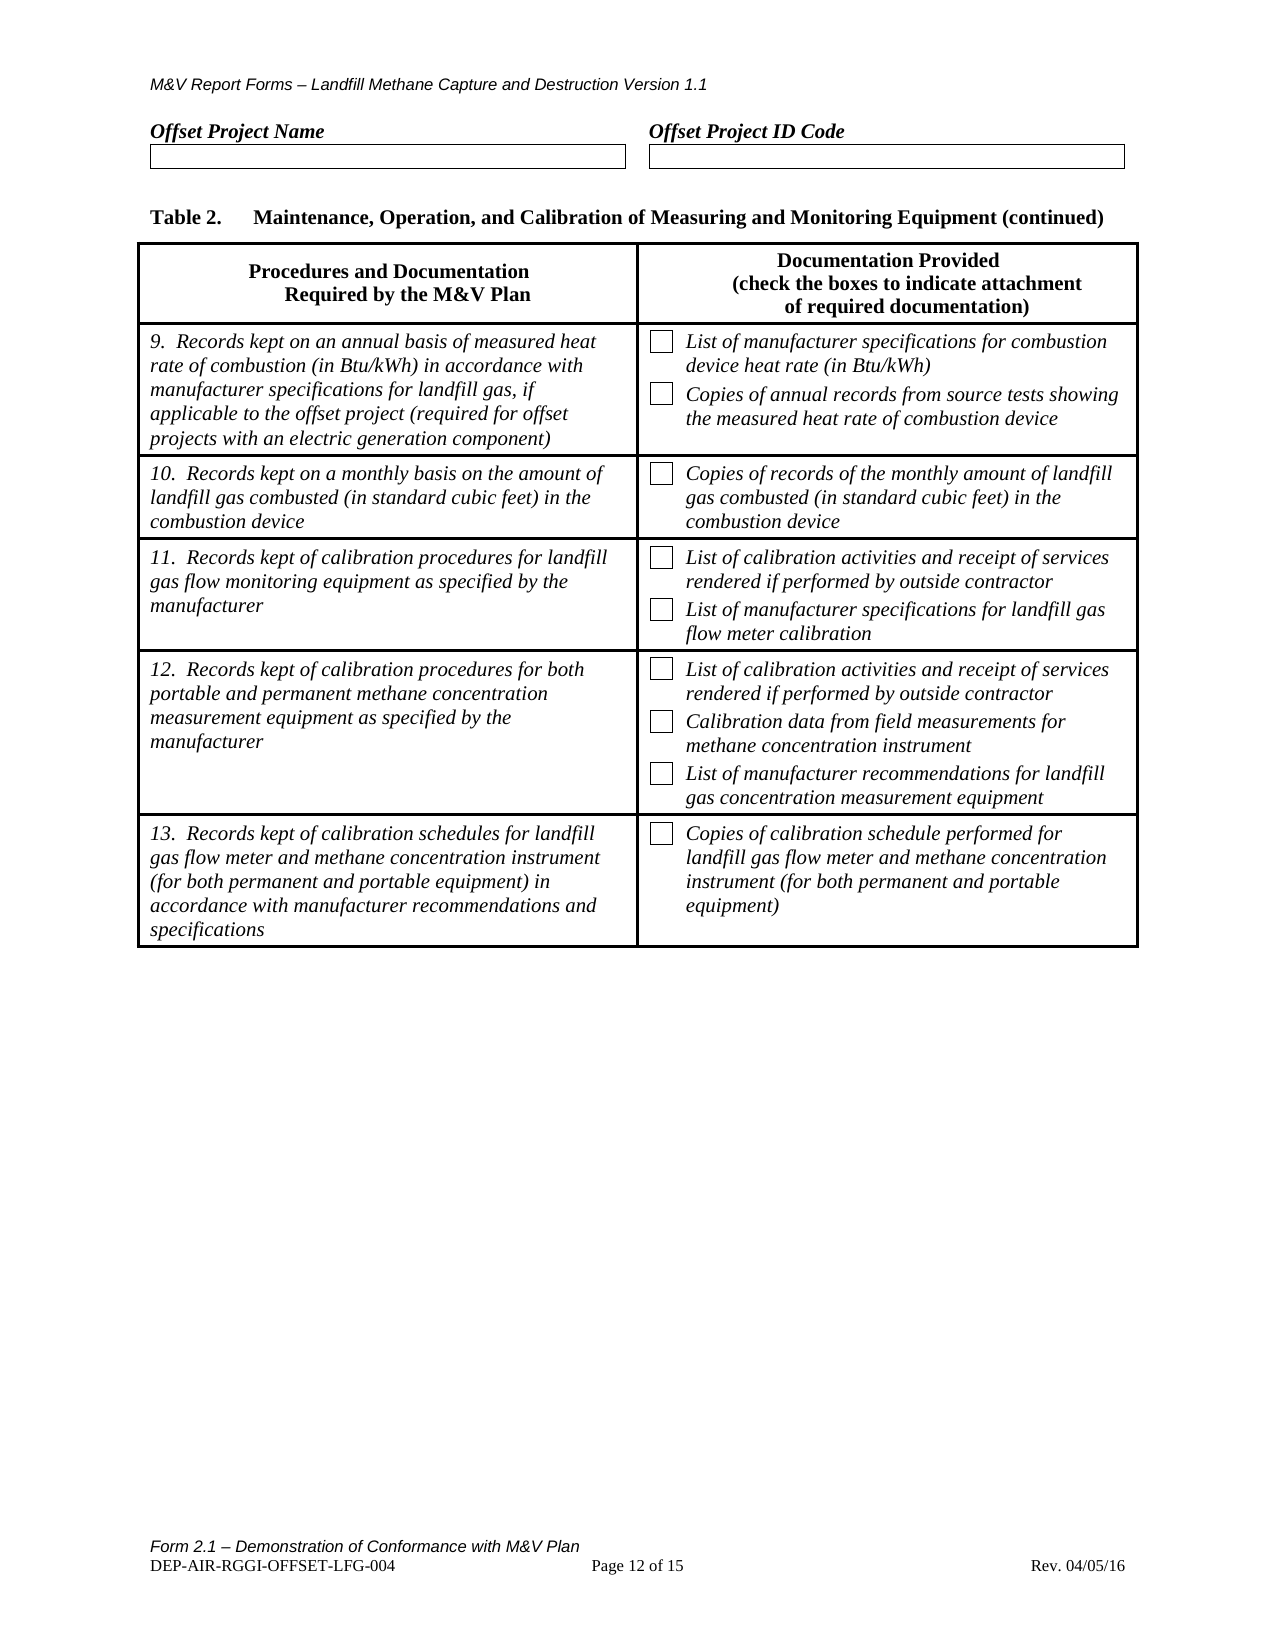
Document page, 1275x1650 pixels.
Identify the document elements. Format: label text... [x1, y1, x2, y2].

table_cell 12. Records kept of calibration procedures for both portable and permanent methane concentration measurement equipment as specified by the manufacturer [140, 652, 636, 813]
table_cell 11. Records kept of calibration procedures for landfill gas flow monitoring equipment as specified by the manufacturer [140, 540, 636, 649]
table_cell Copies of calibration schedule performed for landfill gas flow meter and methane concentration instrument (for both permanent and portable equipment) [639, 816, 1136, 945]
table_cell List of calibration activities and receipt of services rendered if performed by outside contractor List of manufacturer specifications for landfill gas flow meter calibration [639, 540, 1136, 649]
table_cell 9. Records kept on an annual basis of measured heat rate of combustion (in Btu/kWh) in accordance with manufacturer specifications for landfill gas, if applicable to the offset project (required for offset projects with an electric generation component) [140, 325, 636, 454]
table_header Offset Project ID Code [637, 121, 1136, 168]
table_header Offset Project Name [138, 121, 637, 168]
table_header Documentation Provided (check the boxes to indicate attachment of required documentation) [639, 245, 1136, 322]
table_cell List of manufacturer specifications for combustion device heat rate (in Btu/kWh) Copies of annual records from source tests showing the measured heat rate of combustion device [639, 325, 1136, 454]
table_header Procedures and Documentation Required by the M&V Plan [140, 245, 636, 322]
text Table 2. Maintenance, Operation, and Calibration of Measuring and Monitoring Equipment (continued) [150, 205, 1125, 229]
table_cell Copies of records of the monthly amount of landfill gas combusted (in standard cubic feet) in the combustion device [639, 457, 1136, 537]
table_cell 13. Records kept of calibration schedules for landfill gas flow meter and methane concentration instrument (for both permanent and portable equipment) in accordance with manufacturer recommendations and specifications [140, 816, 636, 945]
table_cell 10. Records kept on a monthly basis on the amount of landfill gas combusted (in standard cubic feet) in the combustion device [140, 457, 636, 537]
table_cell List of calibration activities and receipt of services rendered if performed by outside contractor Calibration data from field measurements for methane concentration instrument List of manufacturer recommendations for landfill gas concentration measurement equipment [639, 652, 1136, 813]
